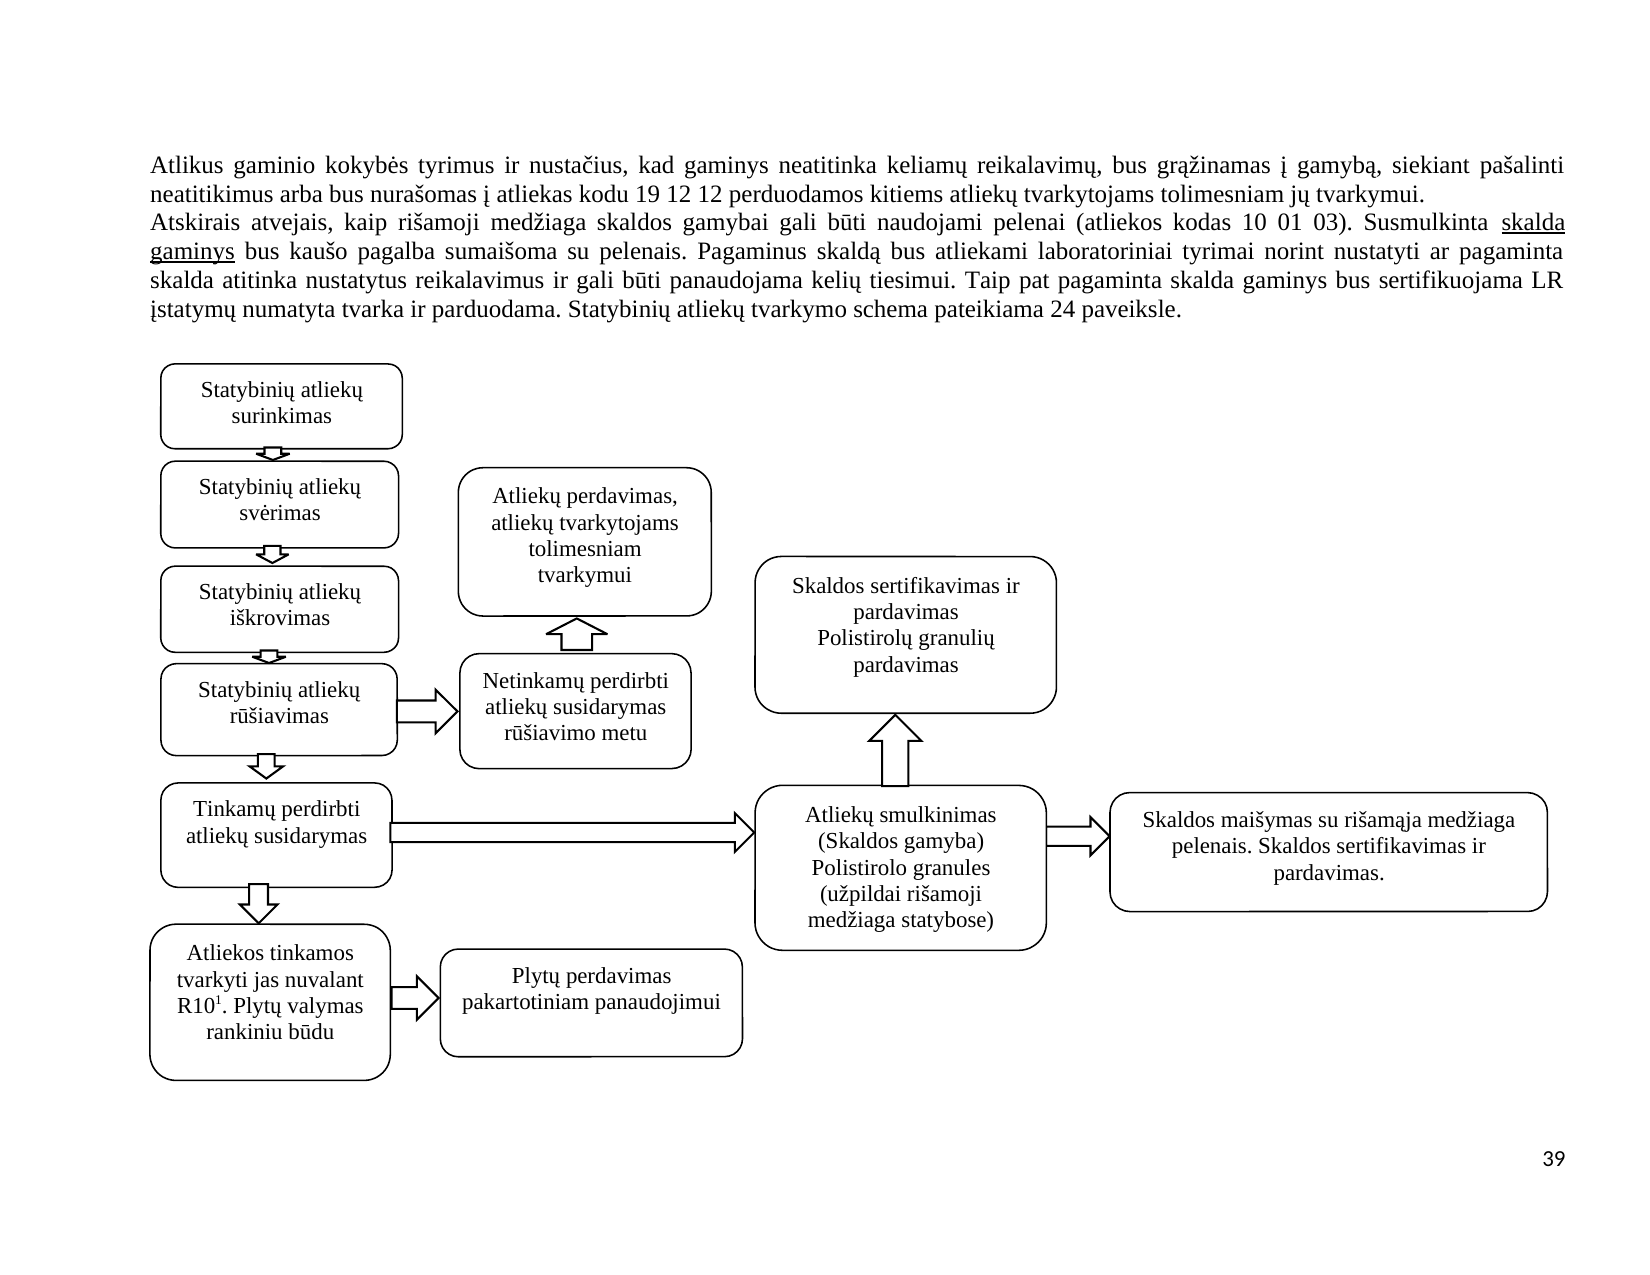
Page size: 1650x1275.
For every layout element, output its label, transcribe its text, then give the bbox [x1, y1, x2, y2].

text Atskirais atvejais, kaip rišamoji medžiaga skaldos gamybai gali būti naudojami pelenai (atliekos kodas 10 01 03). Susmulkinta skalda gaminys bus kaušo pagalba sumaišoma su pelenais. Pagaminus skaldą bus atliekami laboratoriniai tyrimai norint nustatyti ar pagaminta skalda atitinka nustatytus reikalavimus ir gali būti panaudojama kelių tiesimui. Taip pat pagaminta skalda gaminys bus sertifikuojama LR įstatymų numatyta tvarka ir parduodama. Statybinių atliekų tvarkymo schema pateikiama 24 paveiksle. [150, 207, 1565, 322]
text Atlikus gaminio kokybės tyrimus ir nustačius, kad gaminys neatitinka keliamų reikalavimų, bus grąžinamas į gamybą, siekiant pašalinti neatitikimus arba bus nurašomas į atliekas kodu 19 12 12 perduodamos kitiems atliekų tvarkytojams tolimesniam jų tvarkymui. [150, 150, 1565, 207]
